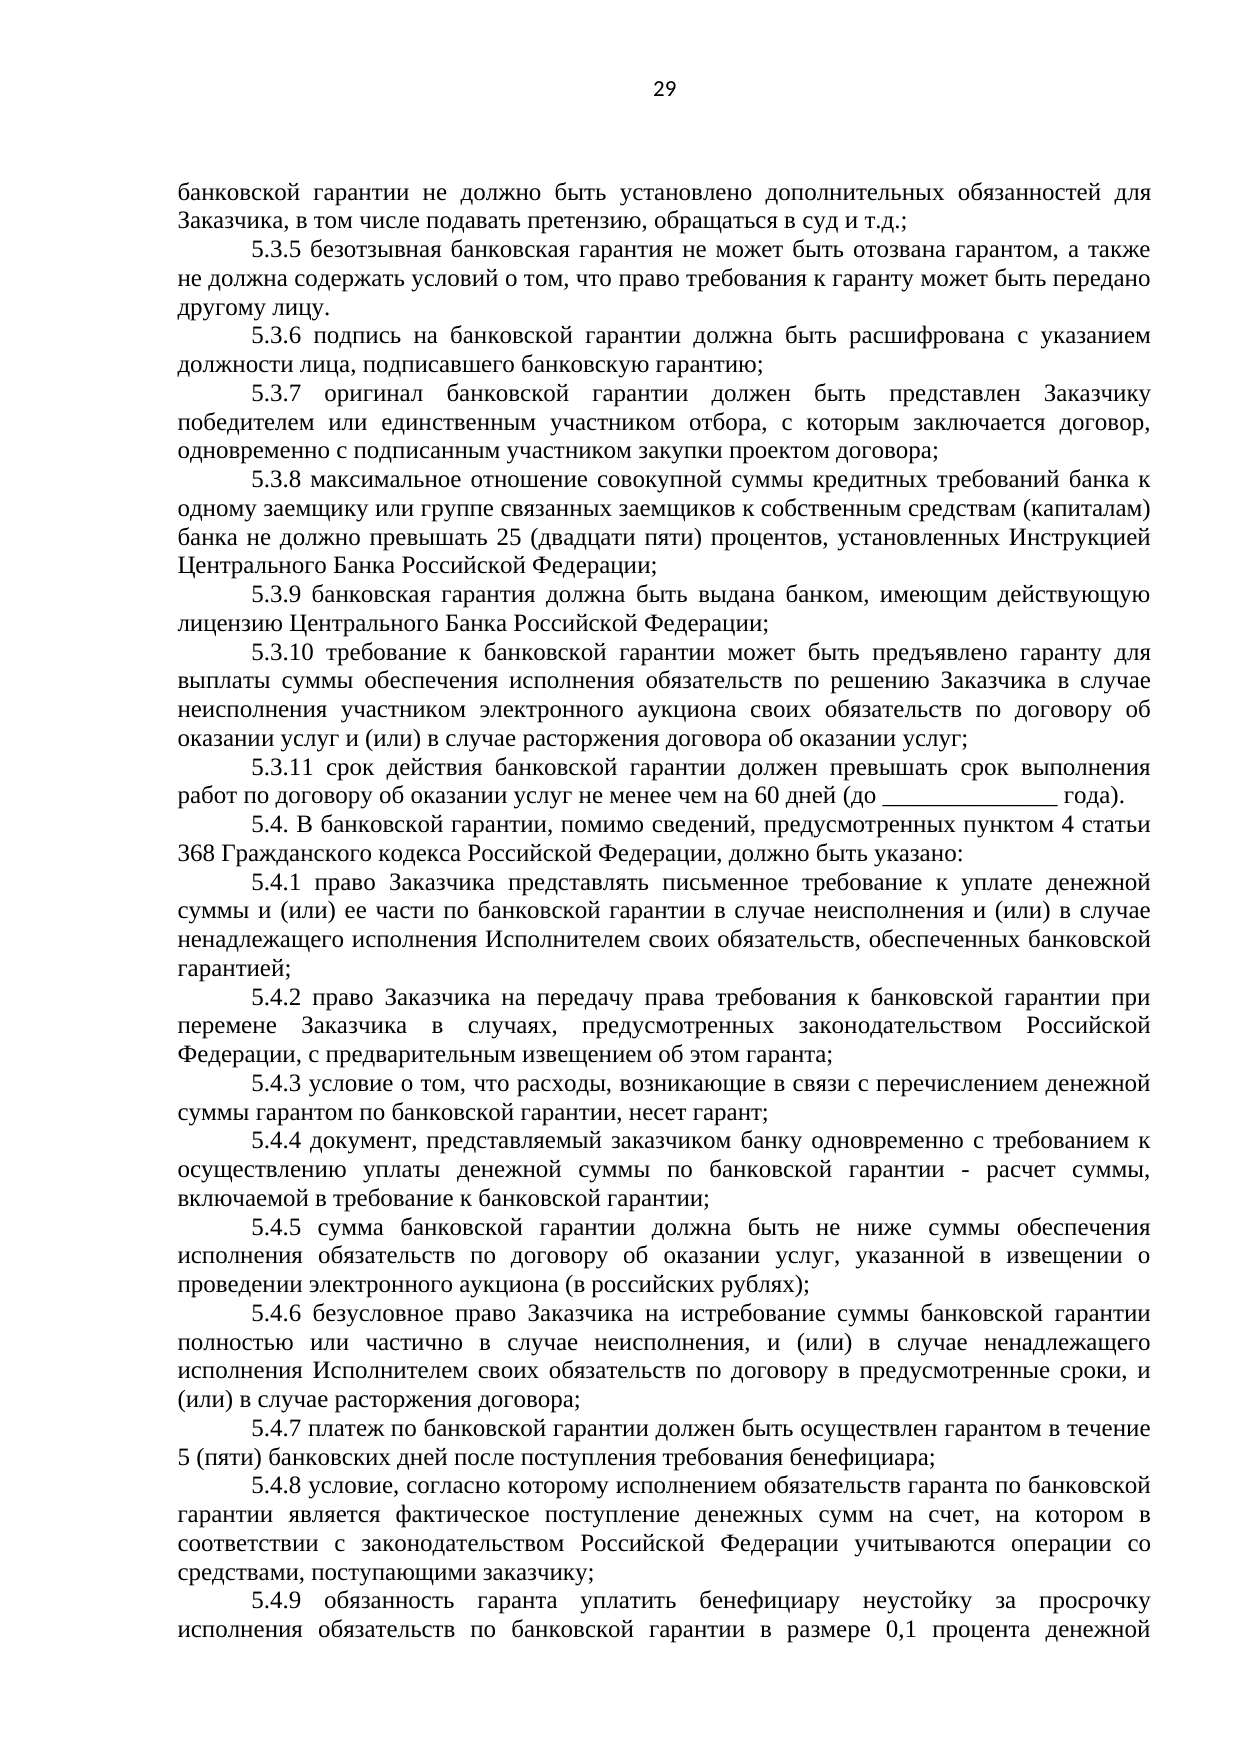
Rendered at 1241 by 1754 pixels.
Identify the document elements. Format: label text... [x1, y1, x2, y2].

text 5.4.5 сумма банковской гарантии должна быть не ниже суммы обеспечения исполнения обязательств по договору об оказании услуг, указанной в извещении о проведении электронного аукциона (в российских рублях); [177, 1212, 1152, 1298]
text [177, 177, 1152, 234]
text 5.3.7 оригинал банковской гарантии должен быть представлен Заказчику победителем или единственным участником отбора, с которым заключается договор, одновременно с подписанным участником закупки проектом договора; [177, 378, 1152, 464]
text 5.4.8 условие, согласно которому исполнением обязательств гаранта по банковской гарантии является фактическое поступление денежных сумм на счет, на котором в соответствии с законодательством Российской Федерации учитываются операции со средствами, поступающими заказчику; [177, 1470, 1152, 1585]
text 5.4.3 условие о том, что расходы, возникающие в связи с перечислением денежной суммы гарантом по банковской гарантии, несет гарант; [177, 1068, 1152, 1125]
text 5.4.2 право Заказчика на передачу права требования к банковской гарантии при перемене Заказчика в случаях, предусмотренных законодательством Российской Федерации, с предварительным извещением об этом гаранта; [177, 982, 1152, 1068]
text 5.3.11 срок действия банковской гарантии должен превышать срок выполнения работ по договору об оказании услуг не менее чем на 60 дней (до ______________ года). [177, 752, 1152, 809]
text 5.4.4 документ, представляемый заказчиком банку одновременно с требованием к осуществлению уплаты денежной суммы по банковской гарантии - расчет суммы, включаемой в требование к банковской гарантии; [177, 1125, 1152, 1212]
text 5.4.1 право Заказчика представлять письменное требование к уплате денежной суммы и (или) ее части по банковской гарантии в случае неисполнения и (или) в случае ненадлежащего исполнения Исполнителем своих обязательств, обеспеченных банковской гарантией; [177, 867, 1152, 982]
text 5.3.9 банковская гарантия должна быть выдана банком, имеющим действующую лицензию Центрального Банка Российской Федерации; [177, 579, 1152, 637]
text 5.4.7 платеж по банковской гарантии должен быть осуществлен гарантом в течение 5 (пяти) банковских дней после поступления требования бенефициара; [177, 1413, 1152, 1470]
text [177, 1585, 1152, 1643]
text 5.3.10 требование к банковской гарантии может быть предъявлено гаранту для выплаты суммы обеспечения исполнения обязательств по решению Заказчика в случае неисполнения участником электронного аукциона своих обязательств по договору об оказании услуг и (или) в случае расторжения договора об оказании услуг; [177, 637, 1152, 752]
text 5.4.6 безусловное право Заказчика на истребование суммы банковской гарантии полностью или частично в случае неисполнения, и (или) в случае ненадлежащего исполнения Исполнителем своих обязательств по договору в предусмотренные сроки, и (или) в случае расторжения договора; [177, 1298, 1152, 1413]
text 5.3.5 безотзывная банковская гарантия не может быть отозвана гарантом, а также не должна содержать условий о том, что право требования к гаранту может быть передано другому лицу. [177, 234, 1152, 320]
text 5.3.6 подпись на банковской гарантии должна быть расшифрована с указанием должности лица, подписавшего банковскую гарантию; [177, 320, 1152, 378]
text 5.4. В банковской гарантии, помимо сведений, предусмотренных пунктом 4 статьи 368 Гражданского кодекса Российской Федерации, должно быть указано: [177, 809, 1152, 867]
text 5.3.8 максимальное отношение совокупной суммы кредитных требований банка к одному заемщику или группе связанных заемщиков к собственным средствам (капиталам) банка не должно превышать 25 (двадцати пяти) процентов, установленных Инструкцией Центрального Банка Российской Федерации; [177, 464, 1152, 579]
